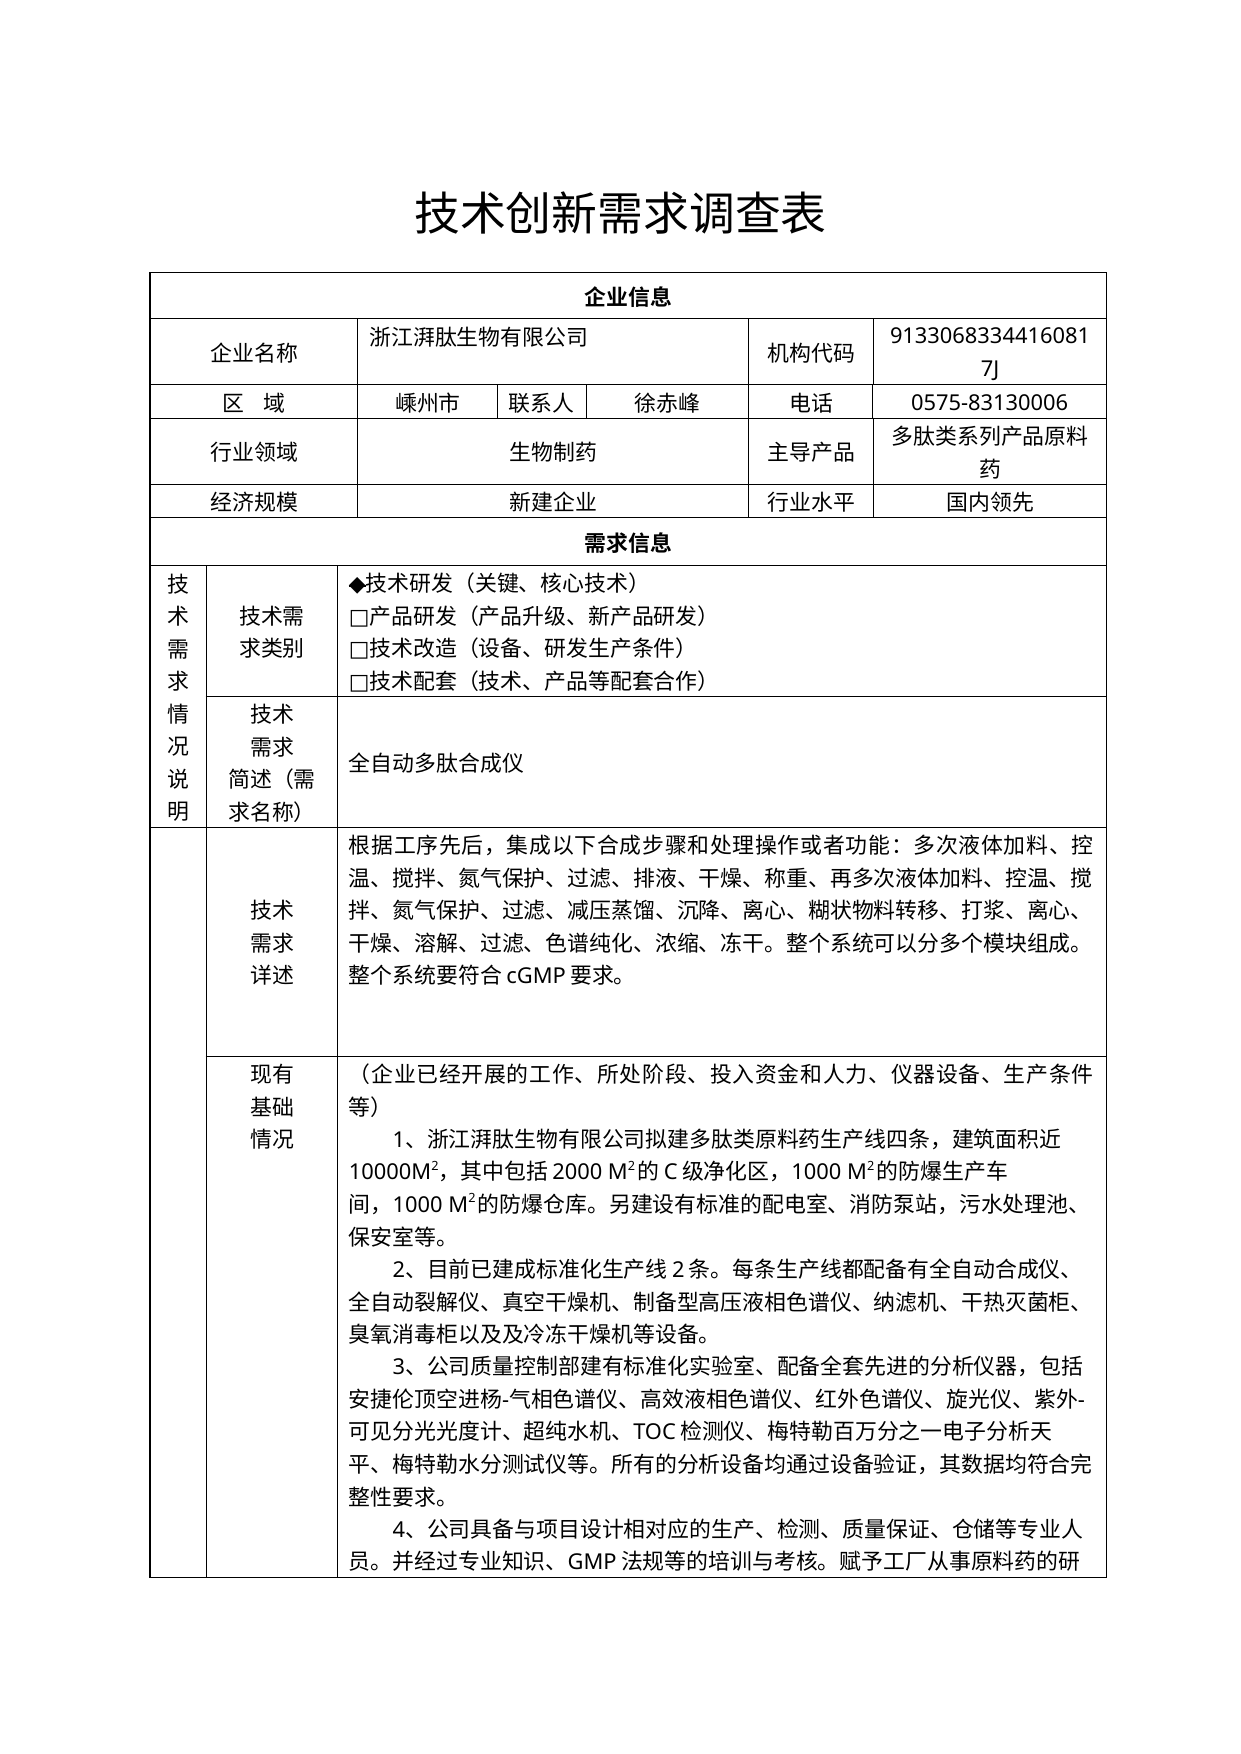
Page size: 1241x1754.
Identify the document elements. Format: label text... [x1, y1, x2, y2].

table_cell 0575-83130006 [873, 385, 1106, 418]
table_cell 技术 需求 简述（需求名称） [207, 697, 337, 827]
table_cell 技术 需求 详述 [207, 828, 337, 1056]
table_cell 经济规模 [151, 485, 357, 517]
table_cell 现有 基础 情况 [207, 1057, 337, 1577]
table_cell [338, 1057, 1106, 1577]
table_cell 浙江湃肽生物有限公司 [358, 319, 748, 384]
table_cell 区 域 [151, 385, 357, 418]
table_cell 联系人 [498, 385, 586, 418]
table_cell 徐赤峰 [587, 385, 748, 418]
table_cell 多肽类系列产品原料药 [874, 419, 1106, 484]
table_cell 企业名称 [151, 319, 357, 384]
table_cell [151, 828, 206, 1577]
table_cell 91330683344160817J [874, 319, 1106, 384]
table_cell 生物制药 [358, 419, 748, 484]
table_cell 技术需求情况说明 [151, 566, 206, 827]
table_cell 需求信息 [151, 518, 1106, 565]
table_cell 新建企业 [358, 485, 748, 517]
table_cell 主导产品 [749, 419, 873, 484]
table_cell 机构代码 [749, 319, 873, 384]
table_cell 根据工序先后，集成以下合成步骤和处理操作或者功能：多次液体加料、控温、搅拌、氮气保护、过滤、排液、干燥、称重、再多次液体加料、控温、搅拌、氮气保护、过滤、减压蒸馏、沉降、离心、糊状物料转移、打浆、离心、干燥、溶解、过滤、色谱纯化、浓缩、冻干。整个系统可以分多个模块组成。整个系统要符合cGMP要求。 [338, 828, 1106, 1056]
table_header 企业信息 [151, 273, 1106, 318]
text 技术创新需求调查表 [187, 162, 1053, 259]
table_cell 全自动多肽合成仪 [338, 697, 1106, 827]
table_cell 行业领域 [151, 419, 357, 484]
table_cell 行业水平 [749, 485, 873, 517]
table_cell ◆技术研发（关键、核心技术） □产品研发（产品升级、新产品研发） □技术改造（设备、研发生产条件） □技术配套（技术、产品等配套合作） [338, 566, 1106, 696]
table_cell 电话 [749, 385, 872, 418]
table_cell 技术需 求类别 [207, 566, 337, 696]
table_cell 嵊州市 [358, 385, 497, 418]
table_cell 国内领先 [874, 485, 1106, 517]
